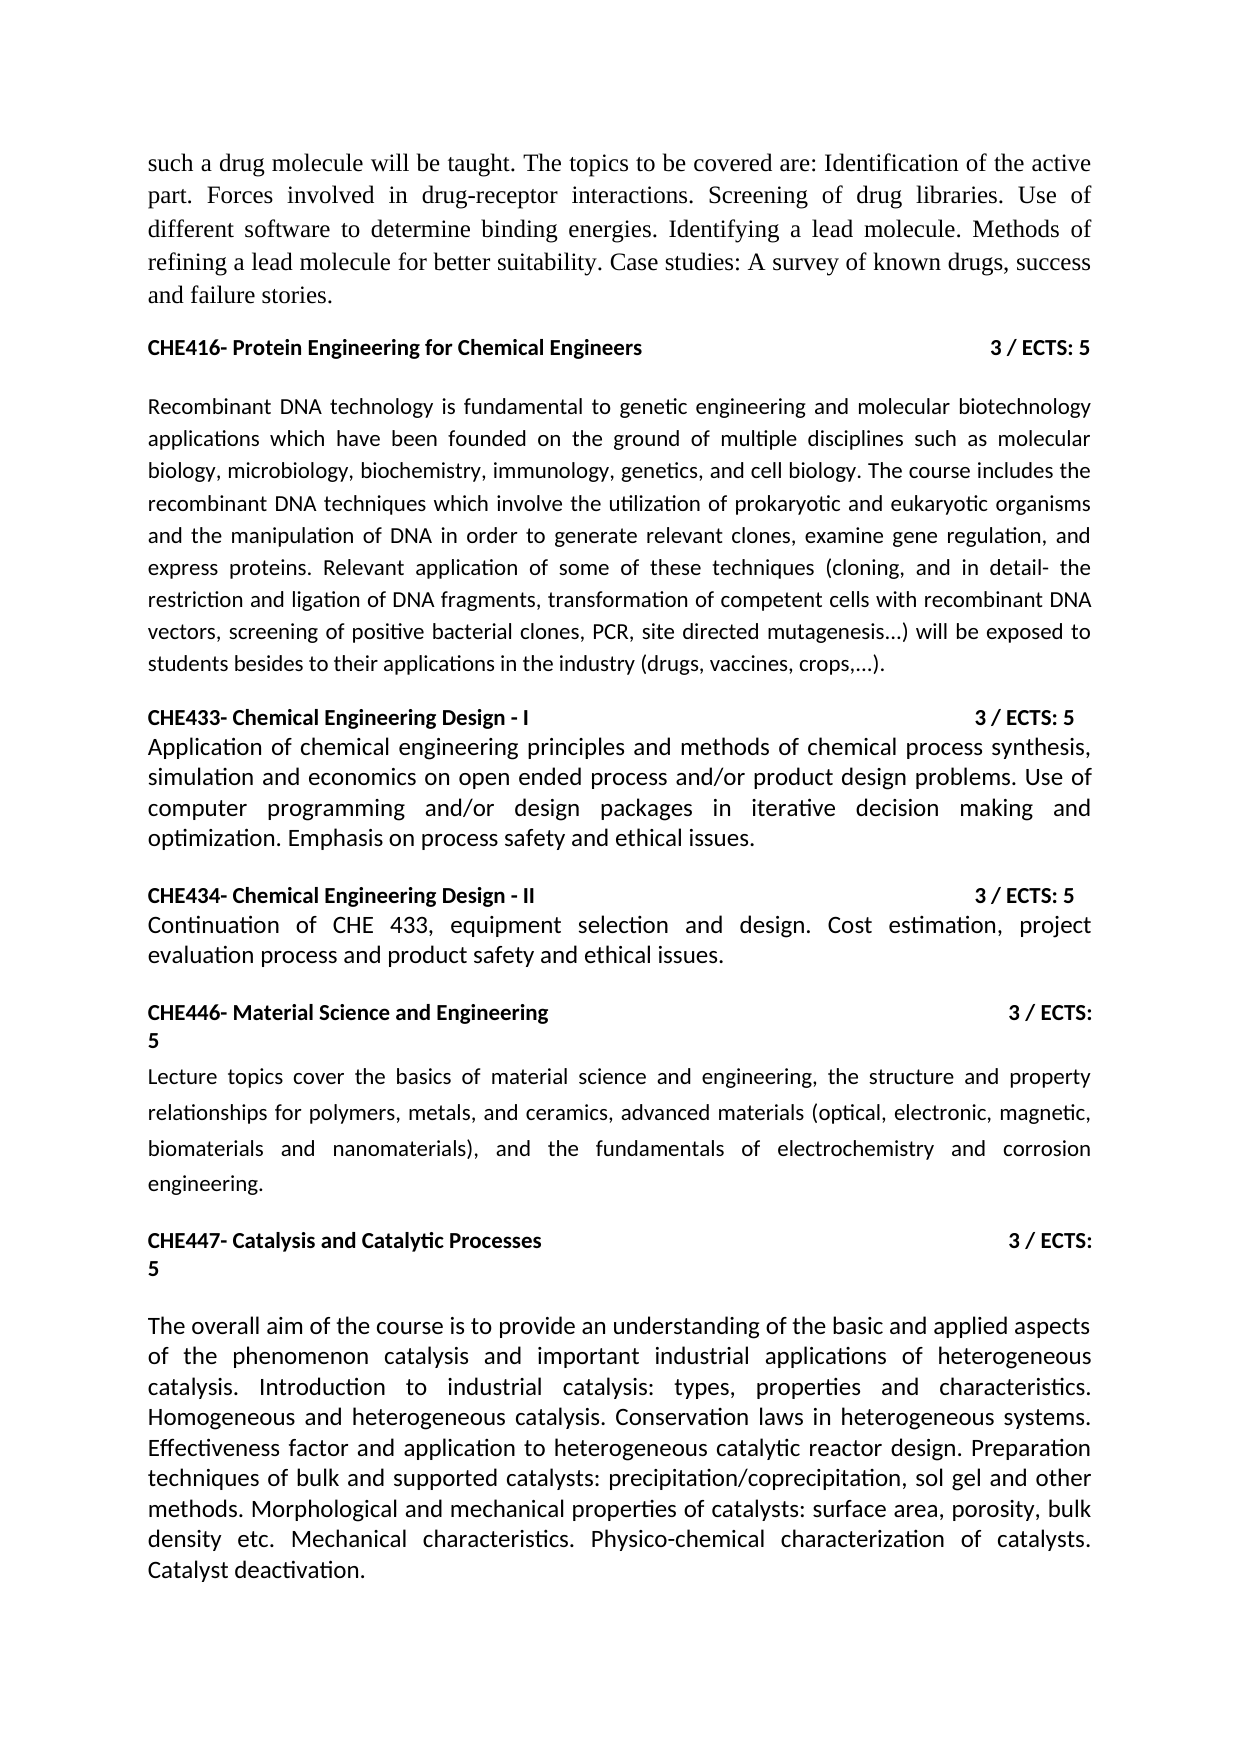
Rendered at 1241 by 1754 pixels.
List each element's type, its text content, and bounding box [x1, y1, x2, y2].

text CHE416- Protein Engineering for Chemical Engineers 3 / ECTS: 5 [148, 333, 1093, 362]
text Recombinant DNA technology is fundamental to genetic engineering and molecular biotechnology applications which have been founded on the ground of multiple disciplines such as molecular biology, microbiology, biochemistry, immunology, genetics, and cell biology. The course includes the recombinant DNA techniques which involve the utilization of prokaryotic and eukaryotic organisms and the manipulation of DNA in order to generate relevant clones, examine gene regulation, and express proteins. Relevant application of some of these techniques (cloning, and in detail- the restriction and ligation of DNA fragments, transformation of competent cells with recombinant DNA vectors, screening of positive bacterial clones, PCR, site directed mutagenesis...) will be exposed to students besides to their applications in the industry (drugs, vaccines, crops,...). [148, 392, 1093, 678]
text Application of chemical engineering principles and methods of chemical process synthesis, simulation and economics on open ended process and/or product design problems. Use of computer programming and/or design packages in iterative decision making and optimization. Emphasis on process safety and ethical issues. [148, 731, 1093, 853]
text CHE447- Catalysis and Catalytic Processes 3 / ECTS: 5 [148, 1226, 1093, 1282]
text CHE434- Chemical Engineering Design - II 3 / ECTS: 5 [148, 881, 1093, 909]
text Continuation of CHE 433, equipment selection and design. Cost estimation, project evaluation process and product safety and ethical issues. [148, 909, 1093, 970]
text Lecture topics cover the basics of material science and engineering, the structure and property relationships for polymers, metals, and ceramics, advanced materials (optical, electronic, magnetic, biomaterials and nanomaterials), and the fundamentals of electrochemistry and corrosion engineering. [148, 1054, 1093, 1198]
text The overall aim of the course is to provide an understanding of the basic and applied aspects of the phenomenon catalysis and important industrial applications of heterogeneous catalysis. Introduction to industrial catalysis: types, properties and characteristics. Homogeneous and heterogeneous catalysis. Conservation laws in heterogeneous systems. Effectiveness factor and application to heterogeneous catalytic reactor design. Preparation techniques of bulk and supported catalysts: precipitation/coprecipitation, sol gel and other methods. Morphological and mechanical properties of catalysts: surface area, porosity, bulk density etc. Mechanical characteristics. Physico-chemical characterization of catalysts. Catalyst deactivation. [148, 1310, 1093, 1584]
text CHE446- Material Science and Engineering 3 / ECTS: 5 [148, 998, 1093, 1054]
text CHE433- Chemical Engineering Design - I 3 / ECTS: 5 [148, 703, 1093, 731]
